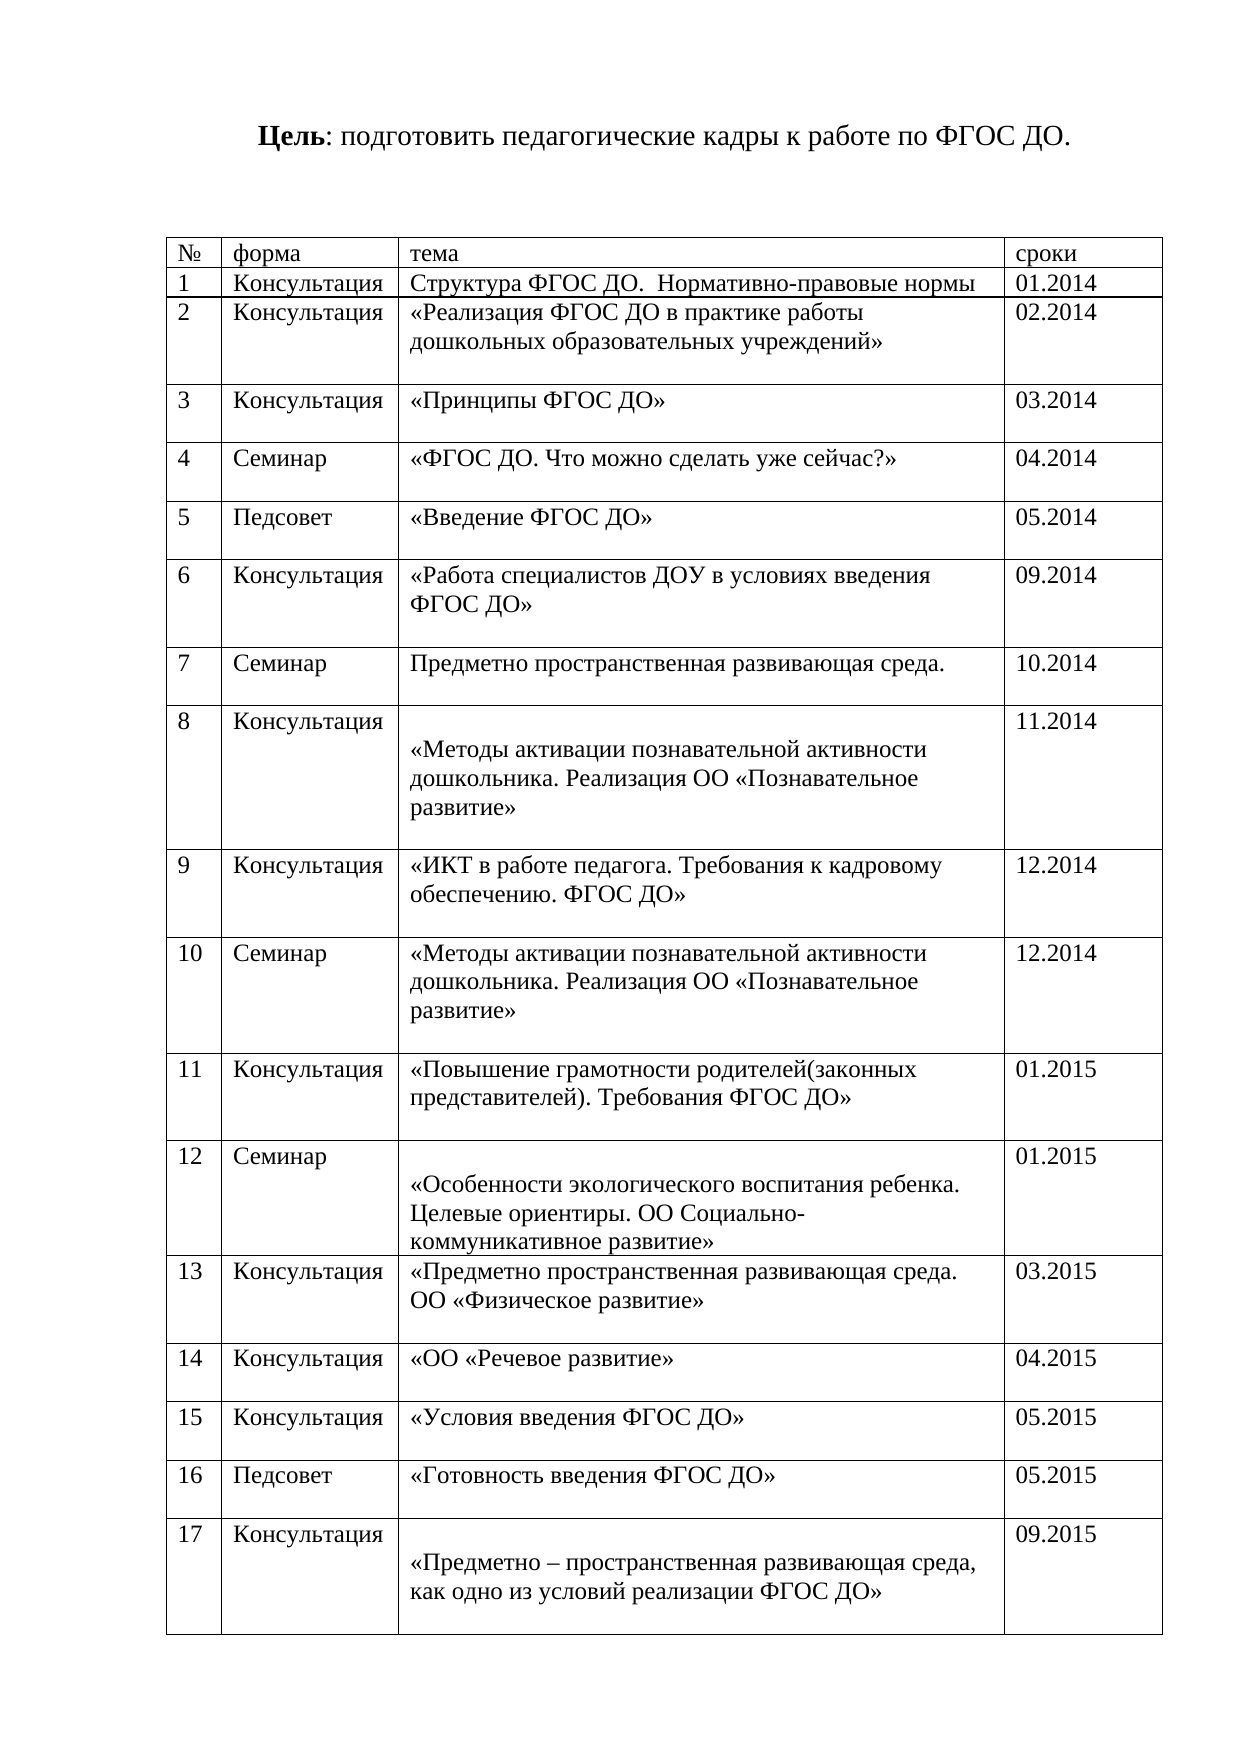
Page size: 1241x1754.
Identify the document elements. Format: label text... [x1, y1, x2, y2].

table_cell Консультация [222, 1519, 398, 1633]
table_header форма [222, 238, 398, 267]
table_cell 13 [167, 1256, 221, 1342]
table_cell Консультация [222, 1054, 398, 1140]
table_cell 03.2015 [1005, 1256, 1162, 1342]
table_cell Консультация [222, 560, 398, 647]
table_cell Структура ФГОС ДО. Нормативно-правовые нормы [399, 268, 1004, 296]
table_cell «Методы активации познавательной активности дошкольника. Реализация ОО «Познавательное развитие» [399, 706, 1004, 849]
table_cell 05.2014 [1005, 502, 1162, 559]
table_cell 7 [167, 648, 221, 705]
table_cell «ОО «Речевое развитие» [399, 1344, 1004, 1401]
table_cell Консультация [222, 1256, 398, 1342]
table_cell 02.2014 [1005, 298, 1162, 384]
table_cell «Методы активации познавательной активности дошкольника. Реализация ОО «Познавательное развитие» [399, 938, 1004, 1053]
table_cell Семинар [222, 443, 398, 501]
table_cell Педсовет [222, 1461, 398, 1518]
table_cell 5 [167, 502, 221, 559]
table_cell «Реализация ФГОС ДО в практике работы дошкольных образовательных учреждений» [399, 298, 1004, 384]
table_cell Консультация [222, 706, 398, 849]
table_cell «Повышение грамотности родителей(законных представителей). Требования ФГОС ДО» [399, 1054, 1004, 1140]
table_cell Консультация [222, 268, 398, 296]
table_cell 10.2014 [1005, 648, 1162, 705]
table_cell Консультация [222, 1402, 398, 1459]
table_header № [167, 238, 221, 267]
table_header сроки [1005, 238, 1162, 267]
table_cell «ИКТ в работе педагога. Требования к кадровому обеспечению. ФГОС ДО» [399, 850, 1004, 937]
table_cell 12.2014 [1005, 850, 1162, 937]
table_cell 14 [167, 1344, 221, 1401]
table_cell 16 [167, 1461, 221, 1518]
table_cell «ФГОС ДО. Что можно сделать уже сейчас?» [399, 443, 1004, 501]
table_cell Семинар [222, 938, 398, 1053]
table_cell «Особенности экологического воспитания ребенка. Целевые ориентиры. ОО Социально-коммуникативное развитие» [399, 1141, 1004, 1255]
table_cell «Принципы ФГОС ДО» [399, 385, 1004, 442]
table_cell 09.2015 [1005, 1519, 1162, 1633]
text Цель: подготовить педагогические кадры к работе по ФГОС ДО. [177, 118, 1152, 152]
table_cell 05.2015 [1005, 1402, 1162, 1459]
table_cell 05.2015 [1005, 1461, 1162, 1518]
table_cell 17 [167, 1519, 221, 1633]
table_cell 09.2014 [1005, 560, 1162, 647]
table_cell 9 [167, 850, 221, 937]
table_cell «Готовность введения ФГОС ДО» [399, 1461, 1004, 1518]
table_cell «Введение ФГОС ДО» [399, 502, 1004, 559]
table_cell 11 [167, 1054, 221, 1140]
table_cell 12.2014 [1005, 938, 1162, 1053]
table_cell 01.2014 [1005, 268, 1162, 296]
table_cell 04.2015 [1005, 1344, 1162, 1401]
table_cell Консультация [222, 1344, 398, 1401]
table_cell 4 [167, 443, 221, 501]
table_cell «Предметно – пространственная развивающая среда, как одно из условий реализации ФГОС ДО» [399, 1519, 1004, 1633]
table_cell 3 [167, 385, 221, 442]
table_cell «Предметно пространственная развивающая среда. ОО «Физическое развитие» [399, 1256, 1004, 1342]
table_cell 2 [167, 298, 221, 384]
table_cell Консультация [222, 385, 398, 442]
table_cell Предметно пространственная развивающая среда. [399, 648, 1004, 705]
table_cell 12 [167, 1141, 221, 1255]
table_cell Консультация [222, 850, 398, 937]
table_cell Консультация [222, 298, 398, 384]
table_cell «Работа специалистов ДОУ в условиях введения ФГОС ДО» [399, 560, 1004, 647]
table_cell 1 [167, 268, 221, 296]
table_cell Семинар [222, 1141, 398, 1255]
table_cell 03.2014 [1005, 385, 1162, 442]
table_cell 01.2015 [1005, 1054, 1162, 1140]
table_cell 10 [167, 938, 221, 1053]
table_cell 15 [167, 1402, 221, 1459]
table_cell 8 [167, 706, 221, 849]
table_cell 11.2014 [1005, 706, 1162, 849]
table_cell Семинар [222, 648, 398, 705]
table_cell 6 [167, 560, 221, 647]
table_cell 01.2015 [1005, 1141, 1162, 1255]
table_cell Педсовет [222, 502, 398, 559]
table_cell «Условия введения ФГОС ДО» [399, 1402, 1004, 1459]
table_header тема [399, 238, 1004, 267]
table_cell 04.2014 [1005, 443, 1162, 501]
